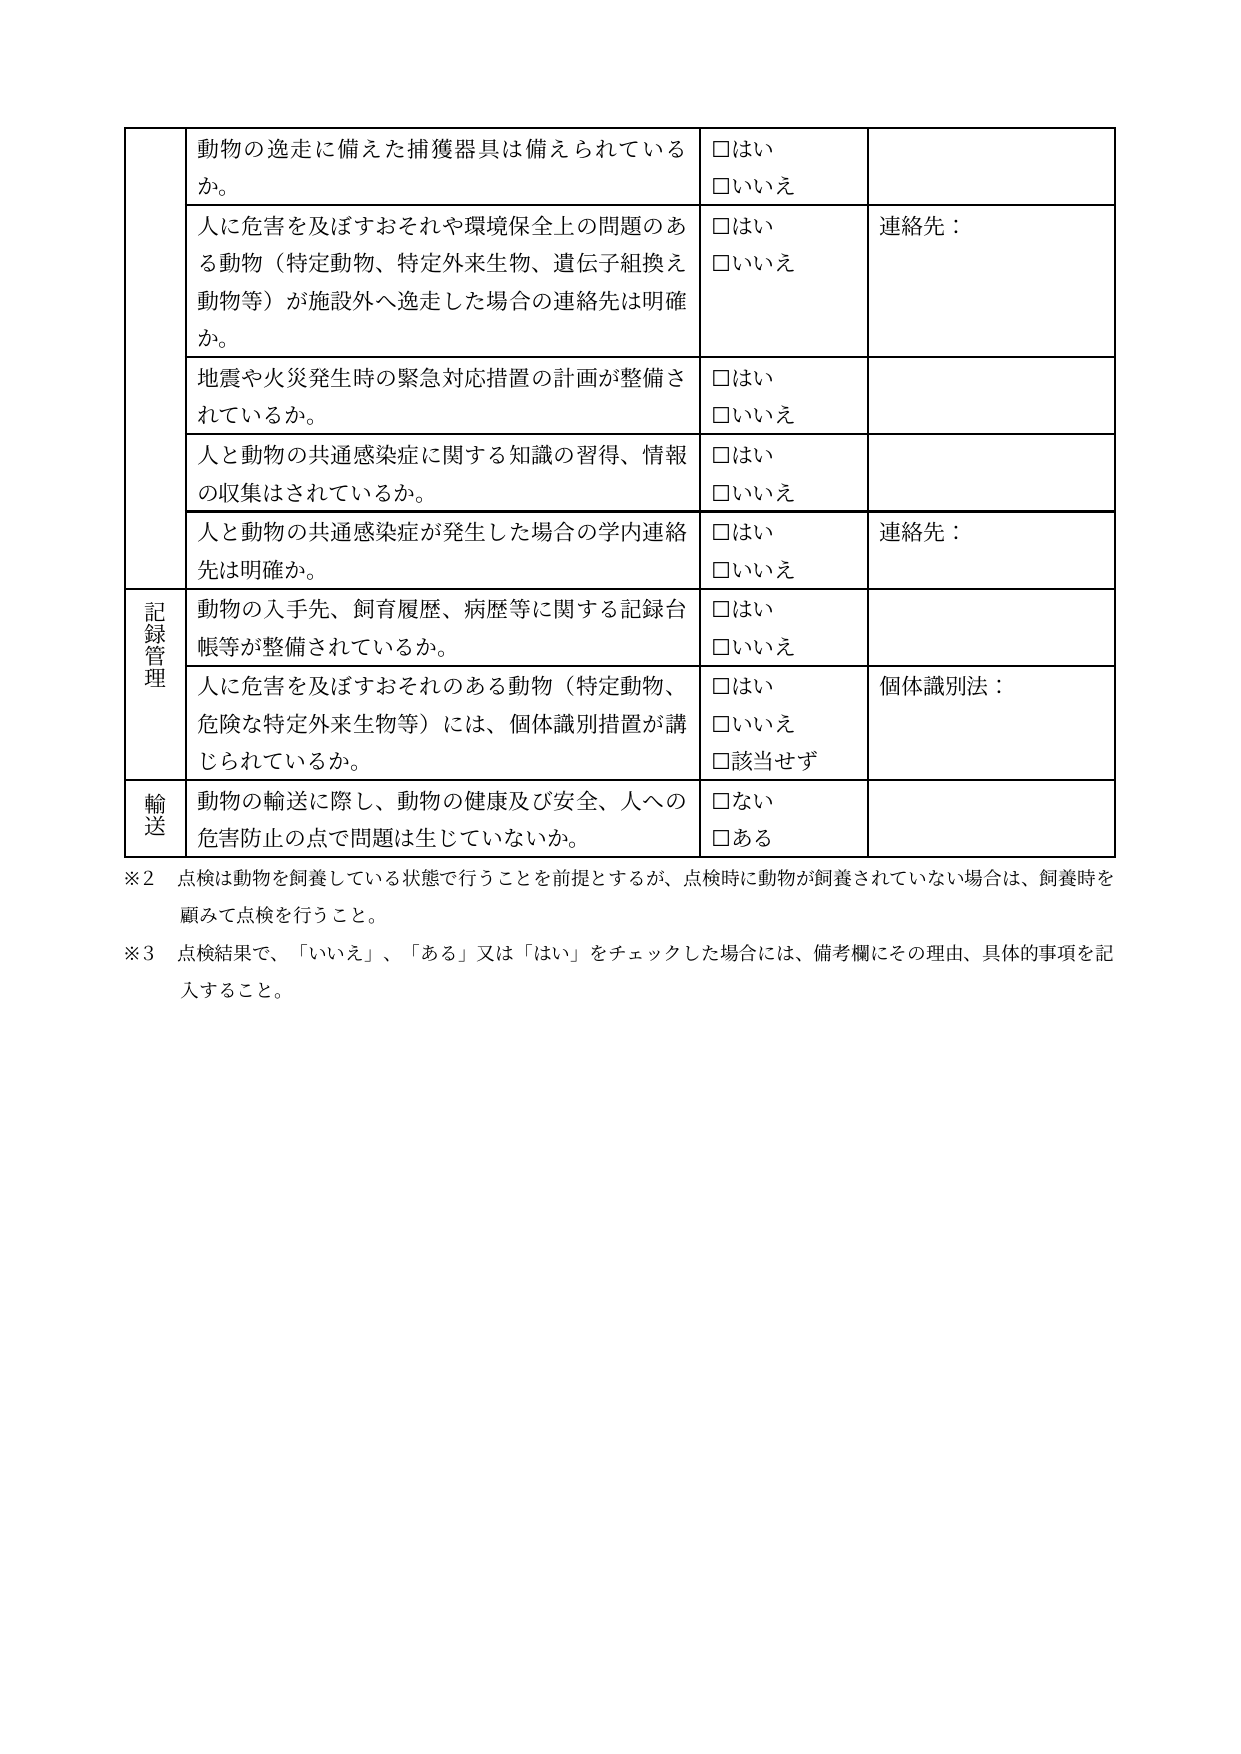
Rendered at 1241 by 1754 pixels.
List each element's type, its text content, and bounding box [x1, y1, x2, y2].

text ※３ 点検結果で、「いいえ」、「ある」又は「はい」をチェックした場合には、備考欄にその理由、具体的事項を記入すること。 [124, 933, 1116, 1008]
table_cell はい いいえ [701, 513, 867, 587]
table_cell [869, 781, 1114, 856]
table_cell 地震や火災発生時の緊急対応措置の計画が整備されているか。 [187, 358, 699, 433]
table_cell 人と動物の共通感染症に関する知識の習得、情報の収集はされているか。 [187, 435, 699, 510]
table_header 動物の逸走に備えた捕獲器具は備えられているか。 [187, 129, 699, 204]
text ※２ 点検は動物を飼養している状態で行うことを前提とするが、点検時に動物が飼養されていない場合は、飼養時を顧みて点検を行うこと。 [124, 858, 1116, 933]
table_cell はい いいえ 該当せず [701, 667, 867, 779]
table_cell [869, 435, 1114, 510]
table_cell 動物の輸送に際し、動物の健康及び安全、人への危害防止の点で問題は生じていないか。 [187, 781, 699, 856]
table_header [869, 129, 1114, 204]
table_cell はい いいえ [701, 590, 867, 664]
table_cell 動物の入手先、飼育履歴、病歴等に関する記録台帳等が整備されているか。 [187, 590, 699, 664]
table_header はい いいえ [701, 129, 867, 204]
table_cell はい いいえ [701, 435, 867, 510]
table_cell 輸送 [126, 781, 185, 856]
table_cell [869, 590, 1114, 664]
table_cell 人に危害を及ぼすおそれのある動物（特定動物、危険な特定外来生物等）には、個体識別措置が講じられているか。 [187, 667, 699, 779]
table_cell 連絡先： [869, 206, 1114, 356]
table_cell 連絡先： [869, 513, 1114, 587]
table_cell はい いいえ [701, 206, 867, 356]
table_cell 個体識別法： [869, 667, 1114, 779]
table_cell はい いいえ [701, 358, 867, 433]
table_cell 人に危害を及ぼすおそれや環境保全上の問題のある動物（特定動物、特定外来生物、遺伝子組換え動物等）が施設外へ逸走した場合の連絡先は明確か。 [187, 206, 699, 356]
table_cell [869, 358, 1114, 433]
table_cell 人と動物の共通感染症が発生した場合の学内連絡先は明確か。 [187, 513, 699, 587]
table_cell ない ある [701, 781, 867, 856]
table_header [126, 129, 185, 587]
table_cell 記録管理 [126, 590, 185, 779]
